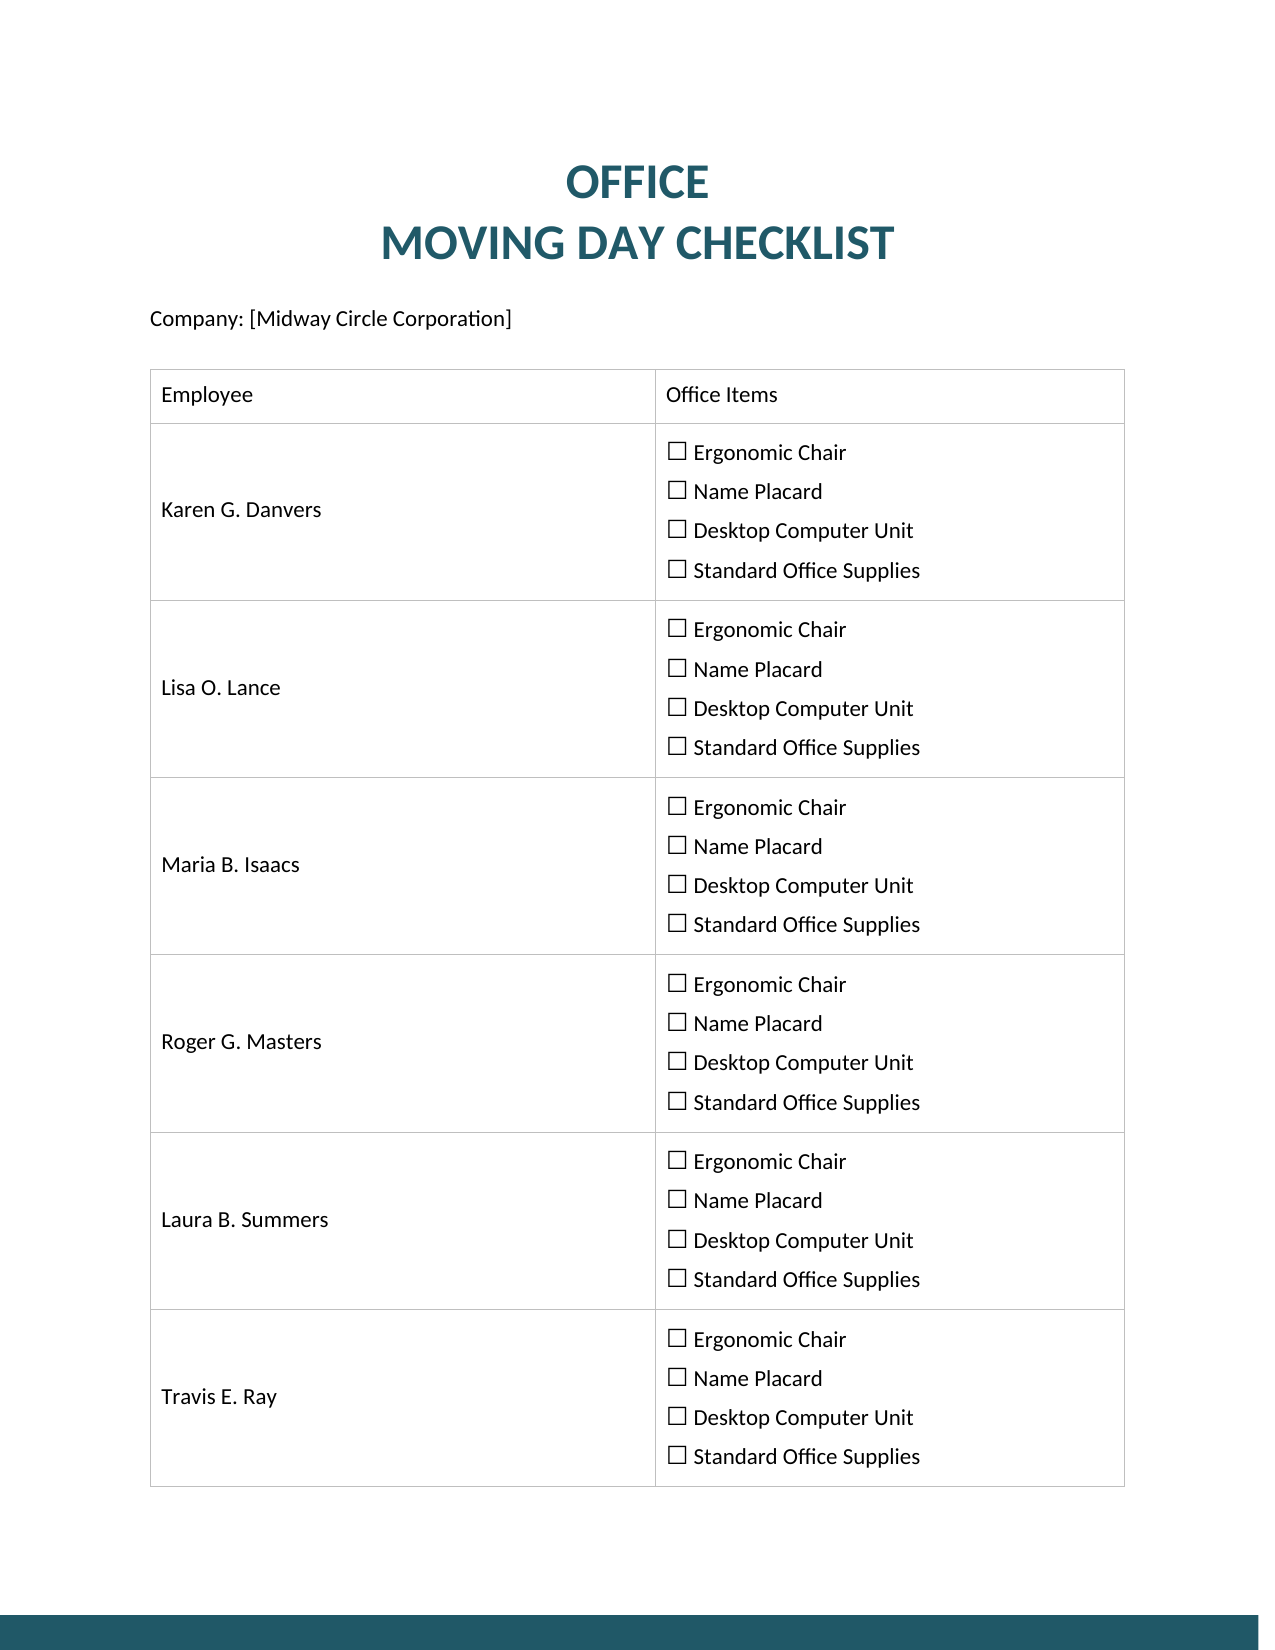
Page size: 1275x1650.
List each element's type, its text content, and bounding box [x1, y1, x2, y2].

table_cell ☐ Ergonomic Chair ☐ Name Placard ☐ Desktop Computer Unit ☐ Standard Office Supplies [656, 1133, 1124, 1309]
table_cell ☐ Ergonomic Chair ☐ Name Placard ☐ Desktop Computer Unit ☐ Standard Office Supplies [656, 955, 1124, 1132]
table_cell Laura B. Summers [151, 1133, 655, 1309]
table_cell Lisa O. Lance [151, 601, 655, 777]
table_cell Roger G. Masters [151, 955, 655, 1132]
table_cell ☐ Ergonomic Chair ☐ Name Placard ☐ Desktop Computer Unit ☐ Standard Office Supplies [656, 424, 1124, 600]
table_cell Maria B. Isaacs [151, 778, 655, 954]
table_cell Karen G. Danvers [151, 424, 655, 600]
table_cell ☐ Ergonomic Chair ☐ Name Placard ☐ Desktop Computer Unit ☐ Standard Office Supplies [656, 778, 1124, 954]
table_cell Travis E. Ray [151, 1310, 655, 1486]
text OFFICE [150, 150, 1125, 211]
text MOVING DAY CHECKLIST [150, 211, 1125, 272]
table_cell ☐ Ergonomic Chair ☐ Name Placard ☐ Desktop Computer Unit ☐ Standard Office Supplies [656, 1310, 1124, 1486]
text Company: [Midway Circle Corporation] [150, 304, 1125, 332]
table_cell ☐ Ergonomic Chair ☐ Name Placard ☐ Desktop Computer Unit ☐ Standard Office Supplies [656, 601, 1124, 777]
table_header Office Items [656, 370, 1124, 422]
table_header Employee [151, 370, 655, 422]
